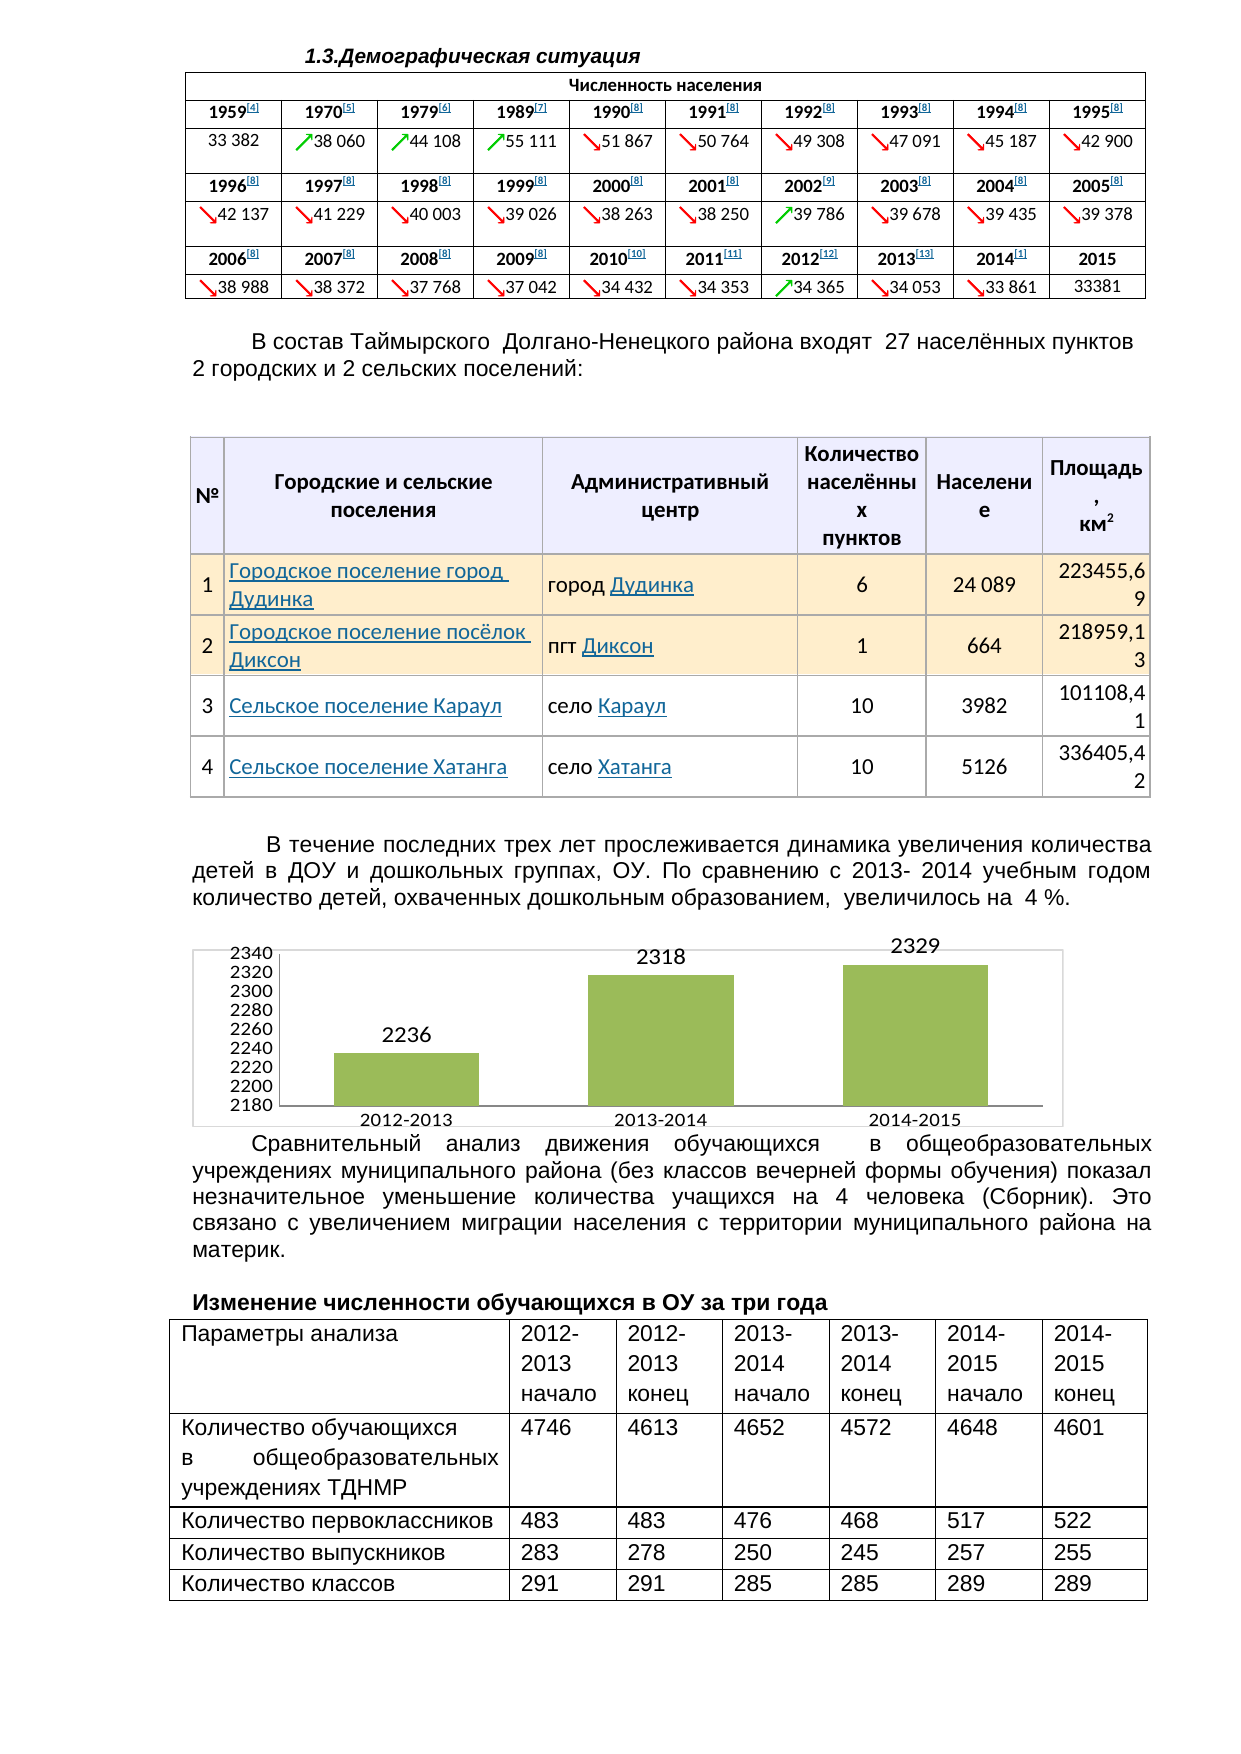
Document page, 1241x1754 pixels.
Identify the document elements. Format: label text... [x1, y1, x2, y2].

text Сравнительный анализ движения обучающихся в общеобразовательных учреждениях муниципального района (без классов вечерней формы обучения) показал незначительное уменьшение количества учащихся на 4 человека (Сборник). Это связано с увеличением миграции населения с территории муниципального района на материк. [192, 1130, 1152, 1262]
table_cell 4601 [1043, 1414, 1147, 1506]
table_cell 257 [936, 1539, 1042, 1569]
table_cell 1999[8] [474, 174, 569, 201]
table_cell ↘51 867 [570, 129, 665, 173]
text В течение последних трех лет прослеживается динамика увеличения количества детей в ДОУ и дошкольных группах, ОУ. По сравнению с 2013- 2014 учебным годом количество детей, охваченных дошкольным образованием, увеличилось на 4 %. [192, 831, 1152, 910]
table_cell Городское поселение посёлок Диксон [225, 616, 542, 674]
table_cell 2005[8] [1050, 174, 1145, 201]
table_cell 1994[8] [954, 101, 1049, 127]
table_cell ↘37 768 [378, 275, 473, 298]
table_cell ↘50 764 [666, 129, 761, 173]
table_cell 33381 [1050, 275, 1145, 298]
table_cell 476 [723, 1508, 829, 1538]
table_cell ↘38 988 [186, 275, 281, 298]
table_cell 2014[1] [954, 247, 1049, 273]
table_cell 291 [510, 1570, 616, 1600]
table_cell 5126 [927, 737, 1042, 796]
table_cell 1998[8] [378, 174, 473, 201]
table_cell ↘42 137 [186, 202, 281, 246]
table_cell 4 [191, 737, 223, 796]
table_cell Сельское поселение Караул [225, 676, 542, 735]
table_cell 468 [830, 1508, 935, 1538]
table_cell 283 [510, 1539, 616, 1569]
table_cell село Хатанга [543, 737, 797, 796]
table_cell 1 [191, 555, 223, 614]
table_cell 4746 [510, 1414, 616, 1506]
table_header Численность населения [186, 73, 1145, 100]
table_cell 2015 [1050, 247, 1145, 273]
table_cell ↘39 678 [858, 202, 953, 246]
table_cell 285 [830, 1570, 935, 1600]
table_cell 285 [723, 1570, 829, 1600]
table_header Административный центр [543, 438, 797, 553]
table_cell 4572 [830, 1414, 935, 1506]
table_cell 483 [510, 1508, 616, 1538]
table_header 2013- 2014 конец [830, 1320, 935, 1412]
table_cell 1992[8] [762, 101, 857, 127]
table_cell 2007[8] [282, 247, 377, 273]
table_header 2014-2015 начало [936, 1320, 1042, 1412]
table_cell 517 [936, 1508, 1042, 1538]
table_cell ↘40 003 [378, 202, 473, 246]
table_cell 4613 [617, 1414, 722, 1506]
table_cell 2011[11] [666, 247, 761, 273]
table_cell ↘34 353 [666, 275, 761, 298]
table_cell 3 [191, 676, 223, 735]
table_cell 6 [798, 555, 925, 614]
table_cell 1997[8] [282, 174, 377, 201]
table_cell 223455,69 [1043, 555, 1149, 614]
table_cell 3982 [927, 676, 1042, 735]
table_cell Сельское поселение Хатанга [225, 737, 542, 796]
table_cell 289 [1043, 1570, 1147, 1600]
table_cell 2004[8] [954, 174, 1049, 201]
table_header Площадь, км2 [1043, 438, 1149, 553]
table_cell 1990[8] [570, 101, 665, 127]
table_cell город Дудинка [543, 555, 797, 614]
table_cell 10 [798, 676, 925, 735]
table_cell пгт Диксон [543, 616, 797, 674]
table_cell ↘41 229 [282, 202, 377, 246]
table_cell 218959,13 [1043, 616, 1149, 674]
table_cell 4652 [723, 1414, 829, 1506]
table_cell 291 [617, 1570, 722, 1600]
table_cell 483 [617, 1508, 722, 1538]
table_cell 1970[5] [282, 101, 377, 127]
table_cell 24 089 [927, 555, 1042, 614]
text Изменение численности обучающихся в ОУ за три года [192, 1288, 1152, 1315]
table_header 2012-2013 начало [510, 1320, 616, 1412]
table_cell Количество первоклассников [170, 1508, 509, 1538]
table_cell 522 [1043, 1508, 1147, 1538]
table_cell 1993[8] [858, 101, 953, 127]
table_header Городские и сельские поселения [225, 438, 542, 553]
table_cell село Караул [543, 676, 797, 735]
table_cell ↘42 900 [1050, 129, 1145, 173]
table_header 2012-2013 конец [617, 1320, 722, 1412]
table_cell ↗34 365 [762, 275, 857, 298]
table_header Население [927, 438, 1042, 553]
table_cell ↗44 108 [378, 129, 473, 173]
table_cell 2012[12] [762, 247, 857, 273]
text В состав Таймырского Долгано-Ненецкого района входят 27 населённых пунктов 2 городских и 2 сельских поселений: [192, 328, 1152, 381]
table_cell 2009[8] [474, 247, 569, 273]
table_cell 2000[8] [570, 174, 665, 201]
table_cell ↗55 111 [474, 129, 569, 173]
table_header № [191, 438, 223, 553]
table_cell 1995[8] [1050, 101, 1145, 127]
table_header 2014- 2015 конец [1043, 1320, 1147, 1412]
table_cell ↘34 432 [570, 275, 665, 298]
table_cell 2002[9] [762, 174, 857, 201]
table_cell 2008[8] [378, 247, 473, 273]
table_cell 2010[10] [570, 247, 665, 273]
table_cell 1979[6] [378, 101, 473, 127]
list 1.3.Демографическая ситуация [304, 44, 1152, 68]
table_cell 255 [1043, 1539, 1147, 1569]
table_cell 664 [927, 616, 1042, 674]
table_cell 1991[8] [666, 101, 761, 127]
table_cell ↗39 786 [762, 202, 857, 246]
table_cell ↘38 250 [666, 202, 761, 246]
table_cell ↘38 263 [570, 202, 665, 246]
table_cell ↘39 026 [474, 202, 569, 246]
table_cell 10 [798, 737, 925, 796]
table_cell ↗38 060 [282, 129, 377, 173]
table_cell 2003[8] [858, 174, 953, 201]
table_cell 250 [723, 1539, 829, 1569]
table_cell 101108,41 [1043, 676, 1149, 735]
table_cell Количество выпускников [170, 1539, 509, 1569]
table_header Параметры анализа [170, 1320, 509, 1412]
table_cell ↘37 042 [474, 275, 569, 298]
table_cell Количество классов [170, 1570, 509, 1600]
table_cell 33 382 [186, 129, 281, 173]
table_cell ↘49 308 [762, 129, 857, 173]
table_cell ↘39 435 [954, 202, 1049, 246]
table_cell ↘39 378 [1050, 202, 1145, 246]
table_cell ↘38 372 [282, 275, 377, 298]
table_cell 1 [798, 616, 925, 674]
table_cell 4648 [936, 1414, 1042, 1506]
table_cell ↘45 187 [954, 129, 1049, 173]
table_cell 336405,42 [1043, 737, 1149, 796]
table_cell 2006[8] [186, 247, 281, 273]
table_cell 1989[7] [474, 101, 569, 127]
table_cell 2013[13] [858, 247, 953, 273]
table_cell 1996[8] [186, 174, 281, 201]
table_cell 1959[4] [186, 101, 281, 127]
table_cell ↘47 091 [858, 129, 953, 173]
table_cell 278 [617, 1539, 722, 1569]
table_cell 2 [191, 616, 223, 674]
table_cell ↘34 053 [858, 275, 953, 298]
table_cell 289 [936, 1570, 1042, 1600]
table_cell ↘33 861 [954, 275, 1049, 298]
table_header 2013-2014 начало [723, 1320, 829, 1412]
table_cell 245 [830, 1539, 935, 1569]
table_header Количество населённых пунктов [798, 438, 925, 553]
table_cell Городское поселение город Дудинка [225, 555, 542, 614]
table_cell 2001[8] [666, 174, 761, 201]
table_cell Количество обучающихся в общеобразовательных учреждениях ТДНМР [170, 1414, 509, 1506]
